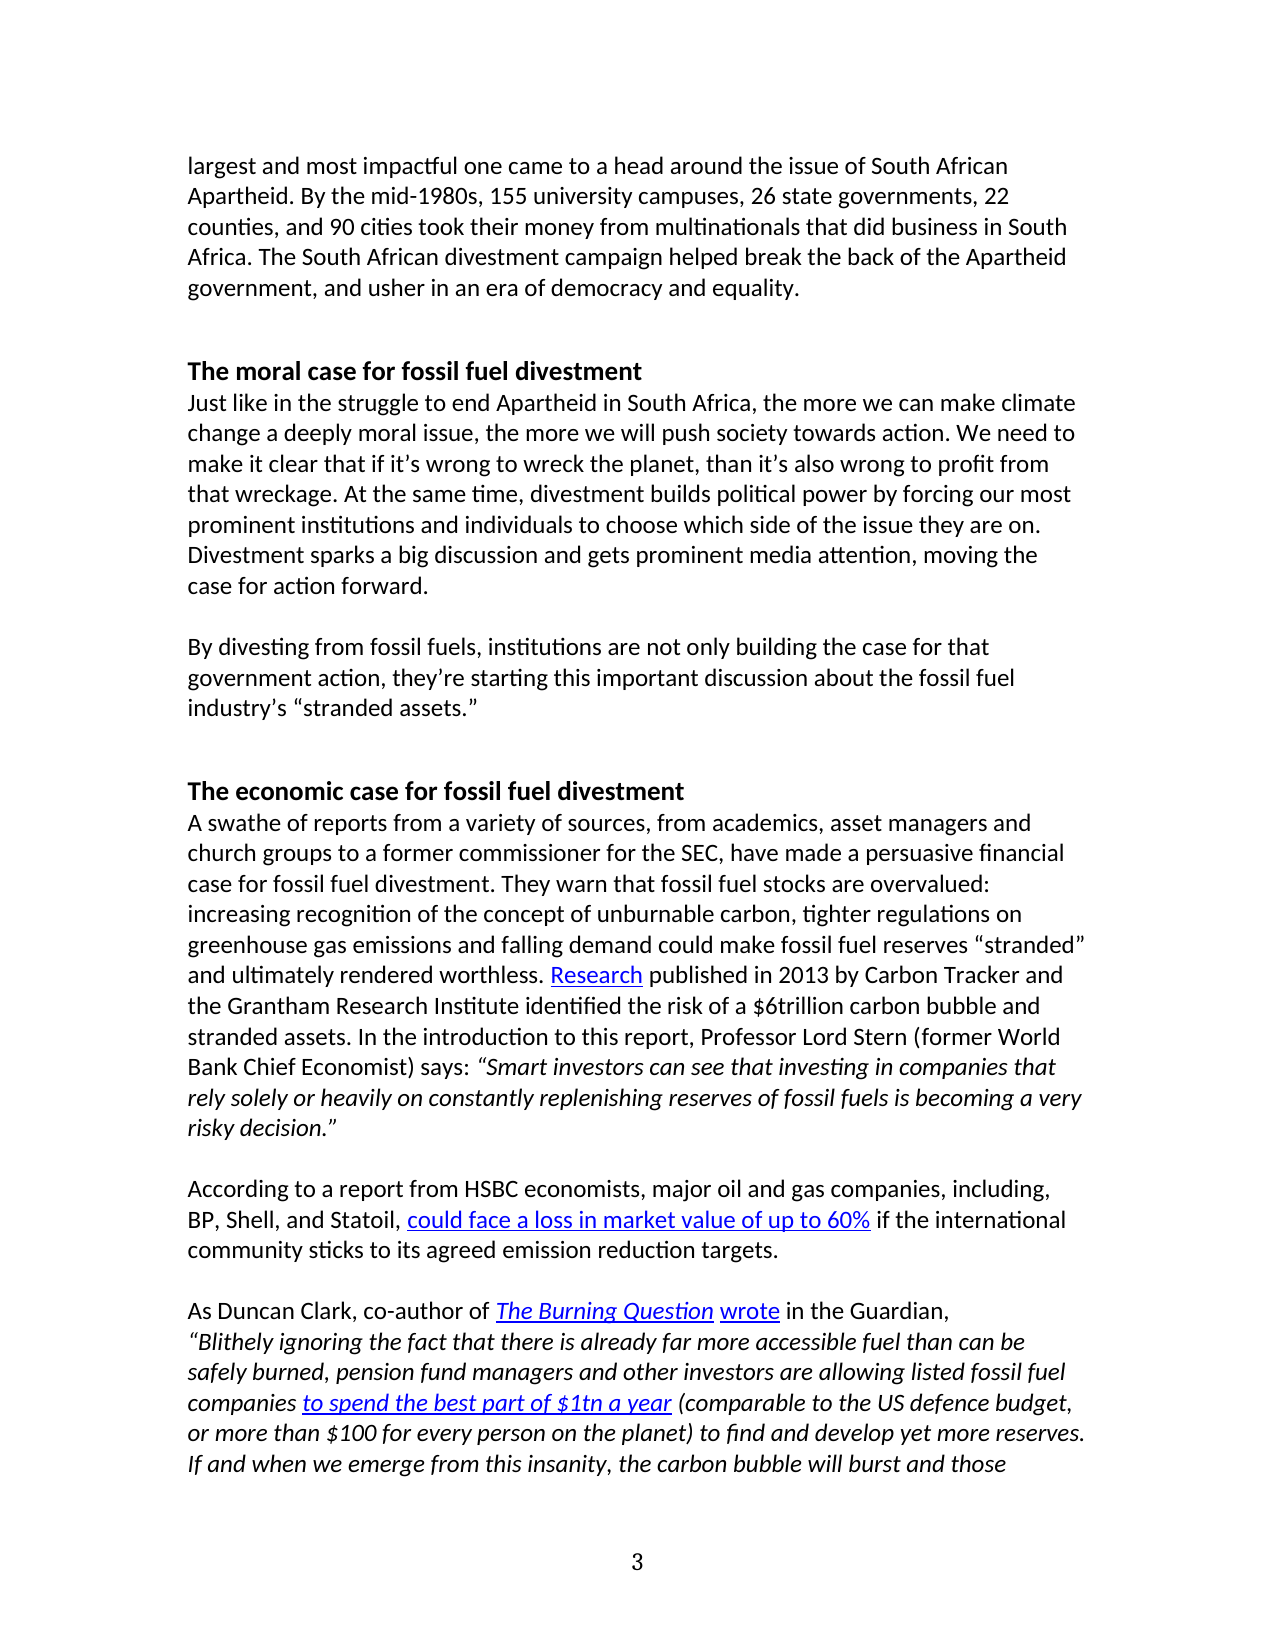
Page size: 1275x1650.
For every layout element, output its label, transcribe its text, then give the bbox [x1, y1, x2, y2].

subtitle The economic case for fossil fuel divestment [187, 774, 1087, 807]
text As Duncan Clark, co-author of The Burning Question wrote in the Guardian, [187, 1295, 1087, 1326]
text Just like in the struggle to end Apartheid in South Africa, the more we can make climate change a deeply moral issue, the more we will push society towards action. We need to make it clear that if it’s wrong to wreck the planet, than it’s also wrong to profit from that wreckage. At the same time, divestment builds political power by forcing our most prominent institutions and individuals to choose which side of the issue they are on. Divestment sparks a big discussion and gets prominent media attention, moving the case for action forward. [187, 387, 1087, 601]
text According to a report from HSBC economists, major oil and gas companies, including, BP, Shell, and Statoil, could face a loss in market value of up to 60% if the international community sticks to its agreed emission reduction targets. [187, 1173, 1087, 1265]
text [187, 1326, 1087, 1478]
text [187, 150, 1087, 303]
text A swathe of reports from a variety of sources, from academics, asset managers and church groups to a former commissioner for the SEC, have made a persuasive financial case for fossil fuel divestment. They warn that fossil fuel stocks are overvalued: increasing recognition of the concept of unburnable carbon, tighter regulations on greenhouse gas emissions and falling demand could make fossil fuel reserves “stranded” and ultimately rendered worthless. Research published in 2013 by Carbon Tracker and the Grantham Research Institute identified the risk of a $6trillion carbon bubble and stranded assets. In the introduction to this report, Professor Lord Stern (former World Bank Chief Economist) says: “Smart investors can see that investing in companies that rely solely or heavily on constantly replenishing reserves of fossil fuels is becoming a very risky decision.” [187, 807, 1087, 1143]
text By divesting from fossil fuels, institutions are not only building the case for that government action, they’re starting this important discussion about the fossil fuel industry’s “stranded assets.” [187, 631, 1087, 723]
subtitle The moral case for fossil fuel divestment [187, 354, 1087, 387]
